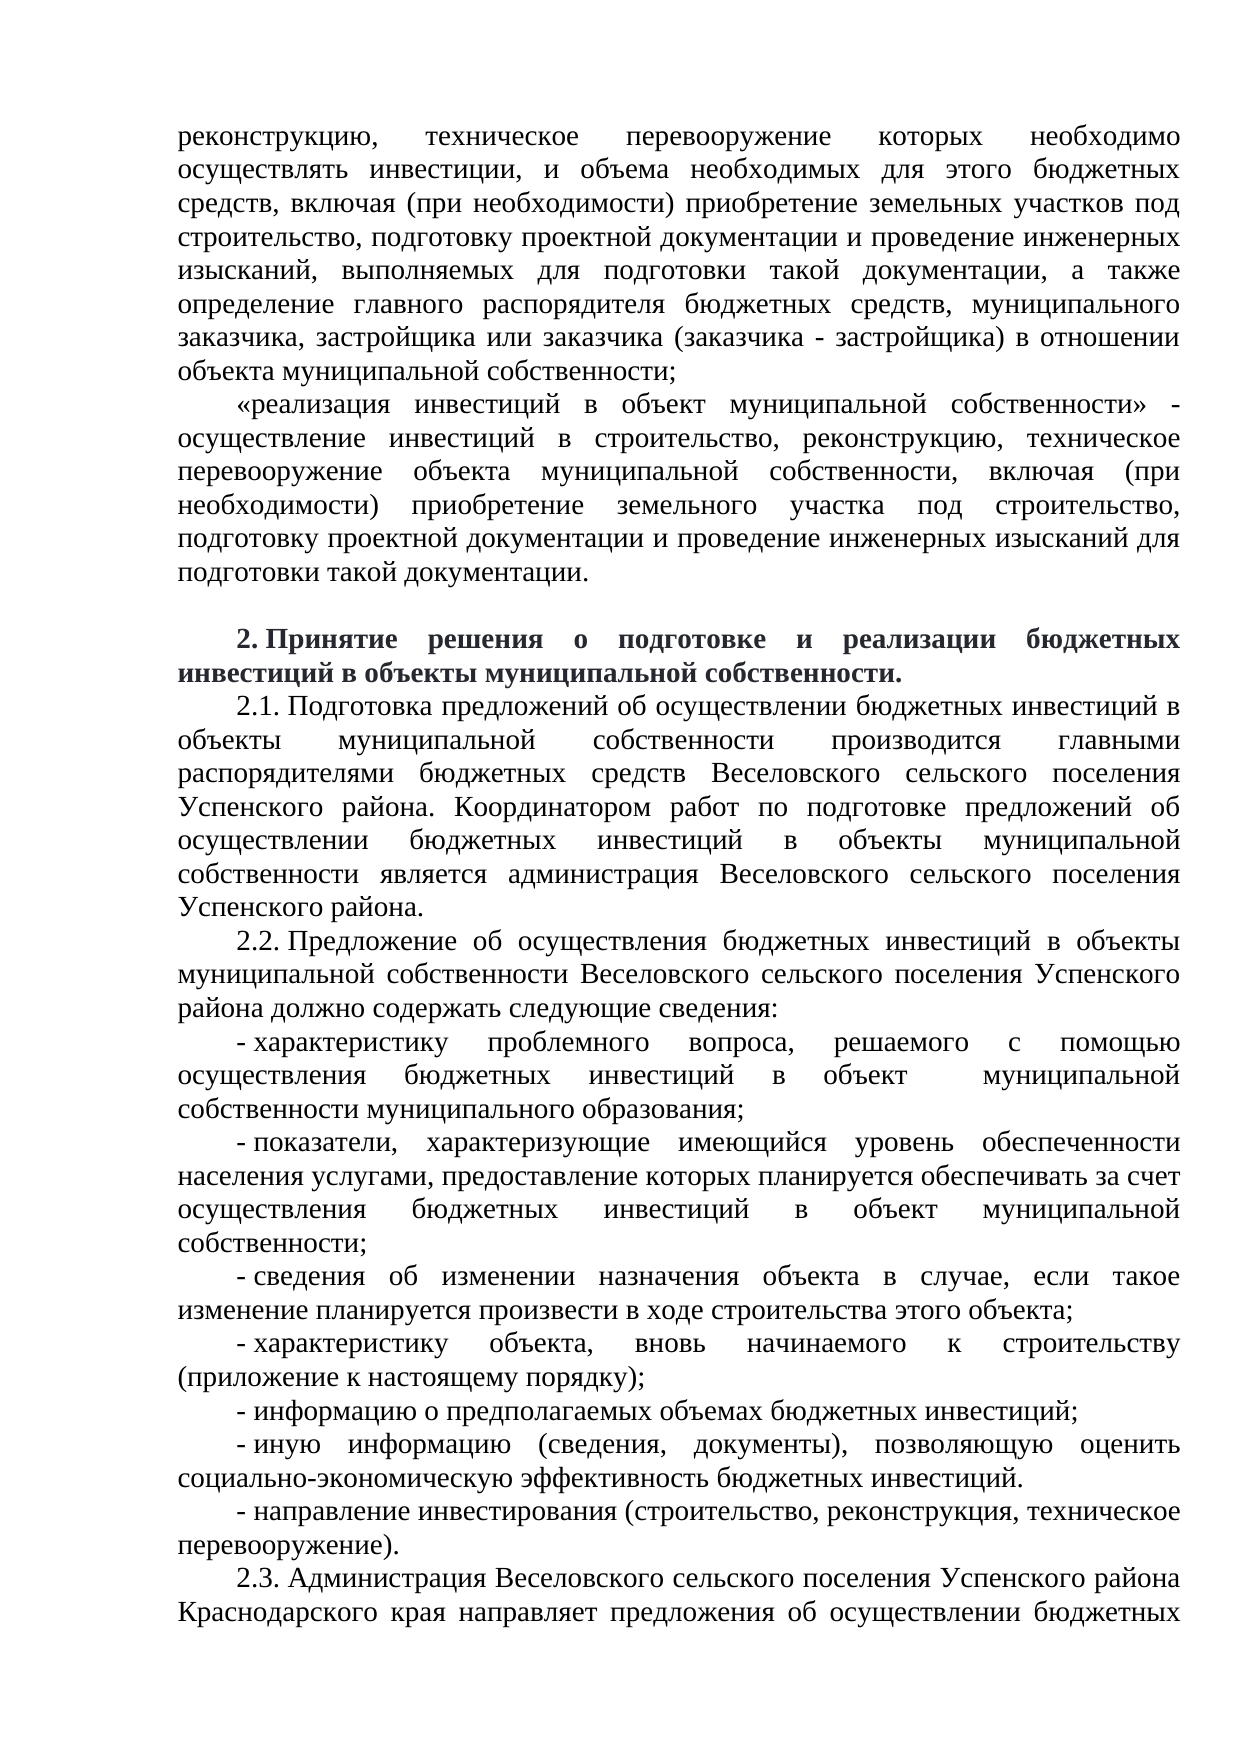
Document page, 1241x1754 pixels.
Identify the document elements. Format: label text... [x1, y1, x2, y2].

text 2.2. Предложение об осуществления бюджетных инвестиций в объекты муниципальной собственности Веселовского сельского поселения Успенского района должно содержать следующие сведения: [177, 923, 1181, 1024]
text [177, 118, 1181, 386]
text 2. Принятие решения о подготовке и реализации бюджетных инвестиций в объекты муниципальной собственности. [177, 621, 1181, 688]
text - иную информацию (сведения, документы), позволяющую оценить социально-экономическую эффективность бюджетных инвестиций. [177, 1426, 1181, 1493]
text «реализация инвестиций в объект муниципальной собственности» - осуществление инвестиций в строительство, реконструкцию, техническое перевооружение объекта муниципальной собственности, включая (при необходимости) приобретение земельного участка под строительство, подготовку проектной документации и проведение инженерных изысканий для подготовки такой документации. [177, 386, 1181, 588]
text - характеристику объекта, вновь начинаемого к строительству (приложение к настоящему порядку); [177, 1326, 1181, 1393]
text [177, 1560, 1181, 1627]
text - направление инвестирования (строительство, реконструкция, техническое перевооружение). [177, 1493, 1181, 1560]
text 2.1. Подготовка предложений об осуществлении бюджетных инвестиций в объекты муниципальной собственности производится главными распорядителями бюджетных средств Веселовского сельского поселения Успенского района. Координатором работ по подготовке предложений об осуществлении бюджетных инвестиций в объекты муниципальной собственности является администрация Веселовского сельского поселения Успенского района. [177, 688, 1181, 923]
text - сведения об изменении назначения объекта в случае, если такое изменение планируется произвести в ходе строительства этого объекта; [177, 1258, 1181, 1326]
text - показатели, характеризующие имеющийся уровень обеспеченности населения услугами, предоставление которых планируется обеспечивать за счет осуществления бюджетных инвестиций в объект муниципальной собственности; [177, 1124, 1181, 1258]
text - информацию о предполагаемых объемах бюджетных инвестиций; [177, 1393, 1181, 1426]
text - характеристику проблемного вопроса, решаемого с помощью осуществления бюджетных инвестиций в объект муниципальной собственности муниципального образования; [177, 1024, 1181, 1124]
